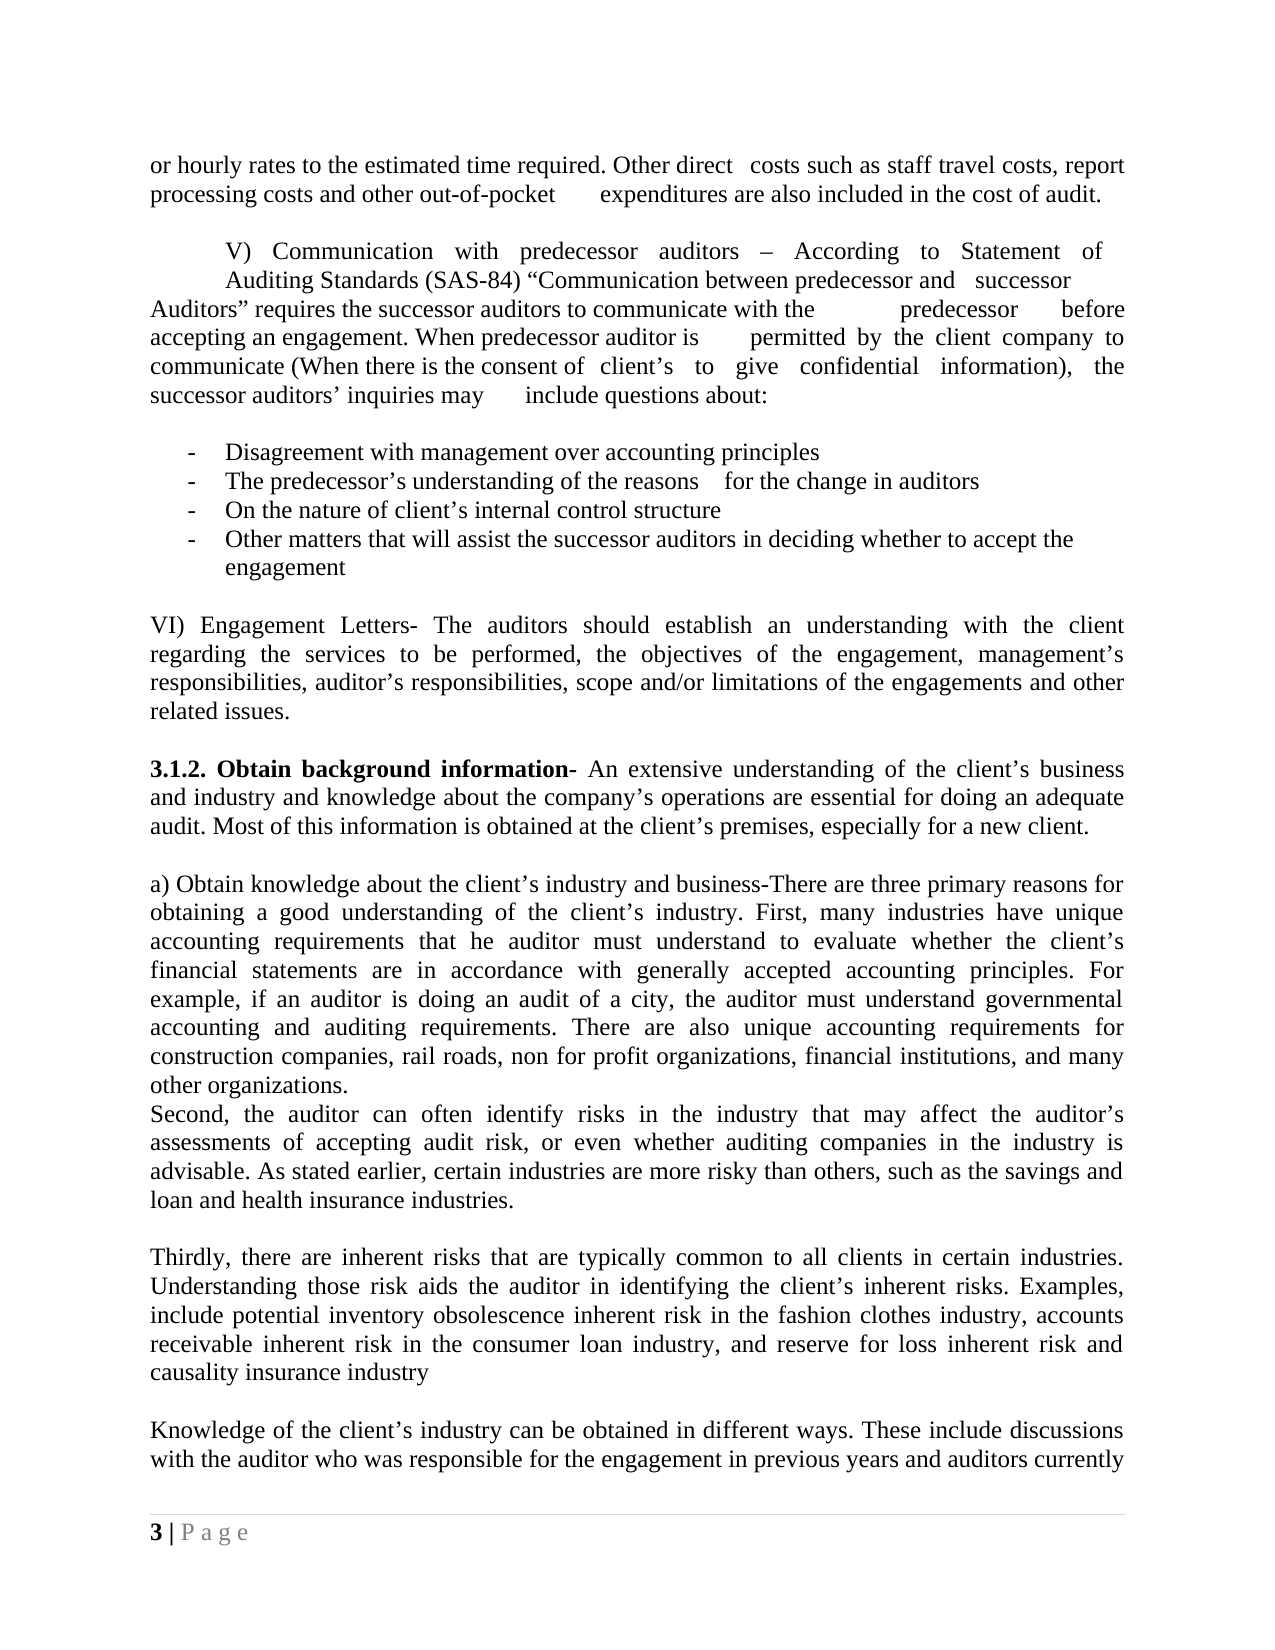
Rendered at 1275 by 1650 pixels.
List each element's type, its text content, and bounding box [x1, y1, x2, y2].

text VI) Engagement Letters- The auditors should establish an understanding with the client regarding the services to be performed, the objectives of the engagement, management’s responsibilities, auditor’s responsibilities, scope and/or limitations of the engagements and other related issues. [150, 610, 1125, 725]
text V) Communication with predecessor auditors – According to Statement of Auditing Standards (SAS-84) “Communication between predecessor and successor Auditors” requires the successor auditors to communicate with the predecessor before accepting an engagement. When predecessor auditor is permitted by the client company to communicate (When there is the consent of client’s to give confidential information), the successor auditors’ inquiries may include questions about: [150, 236, 1125, 409]
list The predecessor’s understanding of the reasons for the change in auditors [187, 466, 1125, 495]
text Thirdly, there are inherent risks that are typically common to all clients in certain industries. Understanding those risk aids the auditor in identifying the client’s inherent risks. Examples, include potential inventory obsolescence inherent risk in the fashion clothes industry, accounts receivable inherent risk in the consumer loan industry, and reserve for loss inherent risk and causality insurance industry [150, 1242, 1125, 1386]
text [150, 1415, 1125, 1472]
text Second, the auditor can often identify risks in the industry that may affect the auditor’s assessments of accepting audit risk, or even whether auditing companies in the industry is advisable. As stated earlier, certain industries are more risky than others, such as the savings and loan and health insurance industries. [150, 1099, 1125, 1214]
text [150, 150, 1125, 207]
text 3.1.2. Obtain background information- An extensive understanding of the client’s business and industry and knowledge about the company’s operations are essential for doing an adequate audit. Most of this information is obtained at the client’s premises, especially for a new client. [150, 754, 1125, 840]
list Disagreement with management over accounting principles [187, 437, 1125, 466]
list On the nature of client’s internal control structure [187, 495, 1125, 524]
text a) Obtain knowledge about the client’s industry and business-There are three primary reasons for obtaining a good understanding of the client’s industry. First, many industries have unique accounting requirements that he auditor must understand to evaluate whether the client’s financial statements are in accordance with generally accepted accounting principles. For example, if an auditor is doing an audit of a city, the auditor must understand governmental accounting and auditing requirements. There are also unique accounting requirements for construction companies, rail roads, non for profit organizations, financial institutions, and many other organizations. [150, 869, 1125, 1099]
list Other matters that will assist the successor auditors in deciding whether to accept the engagement [187, 524, 1125, 581]
